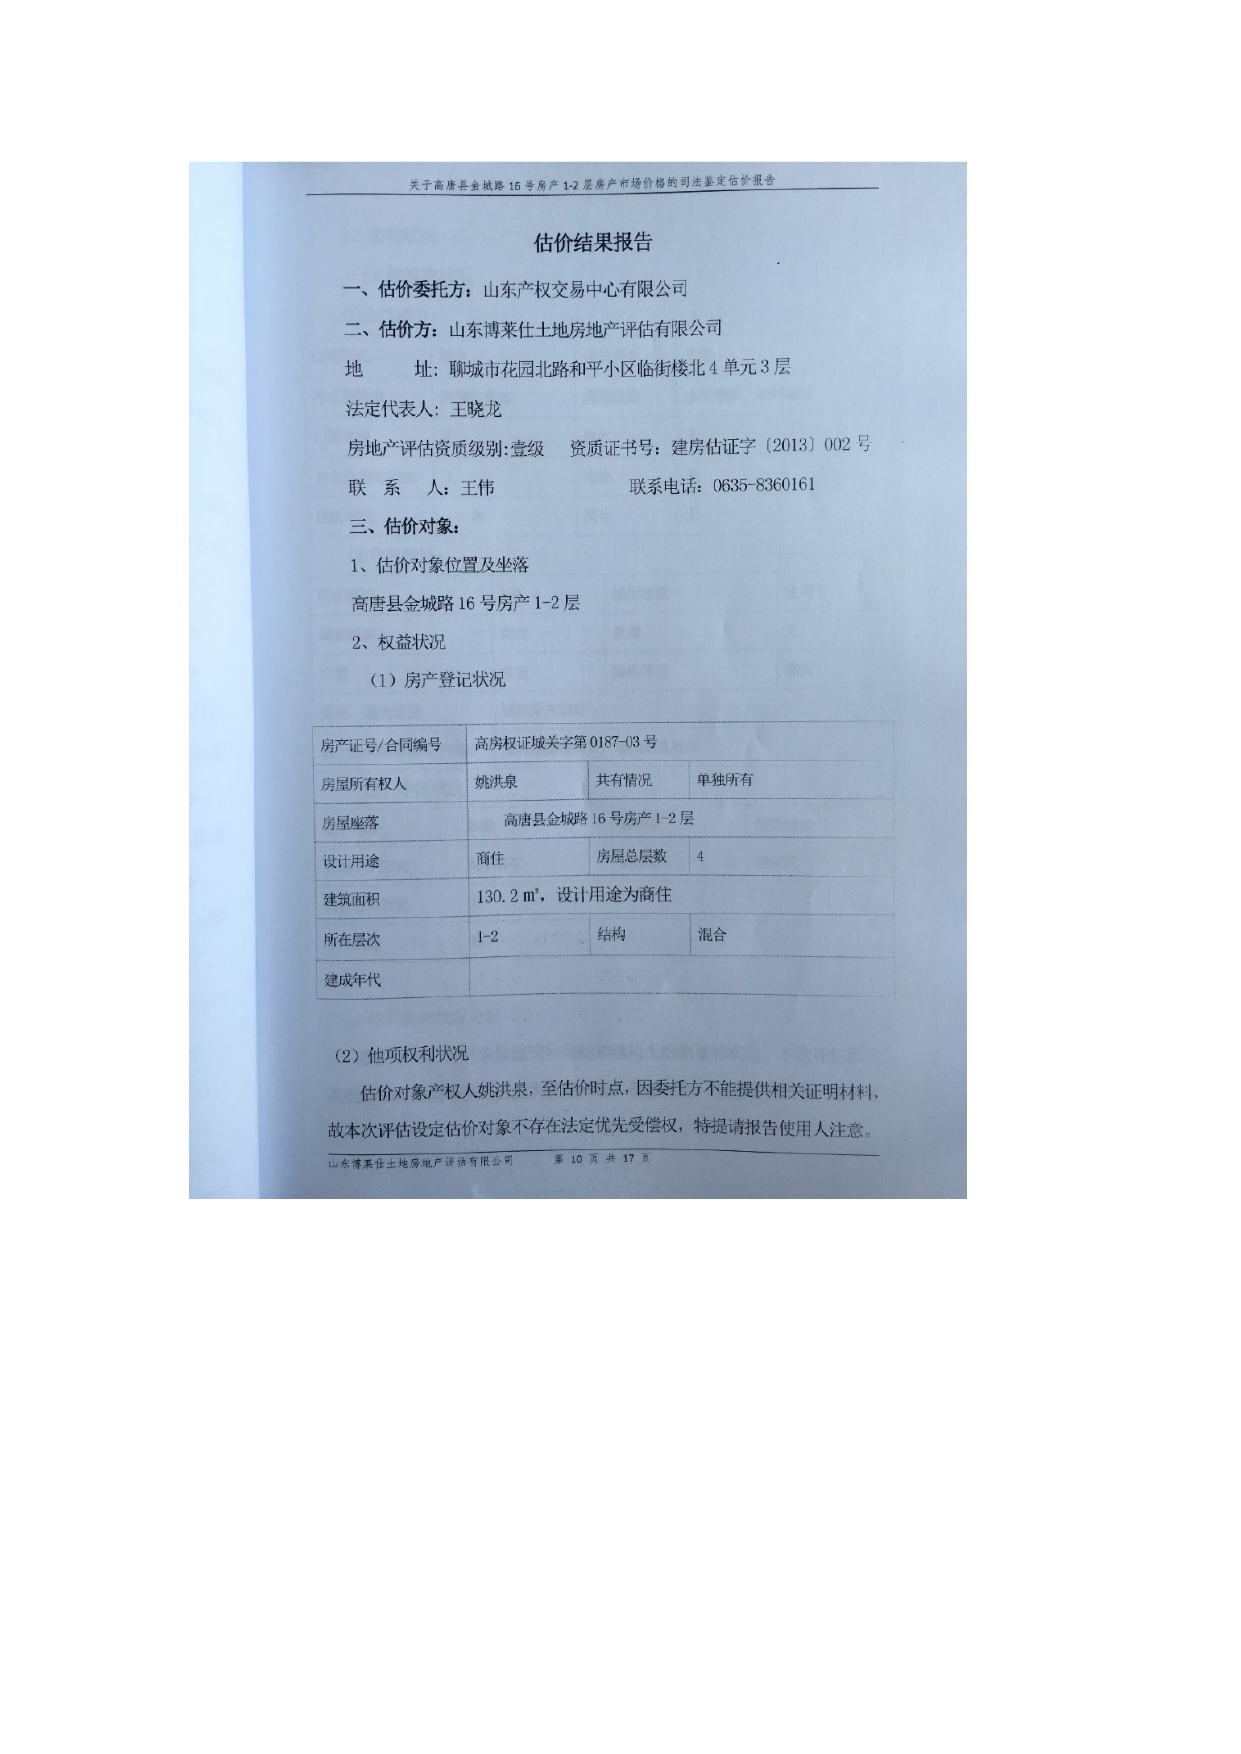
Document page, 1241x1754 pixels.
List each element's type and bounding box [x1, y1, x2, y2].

picture [189, 163, 967, 1198]
